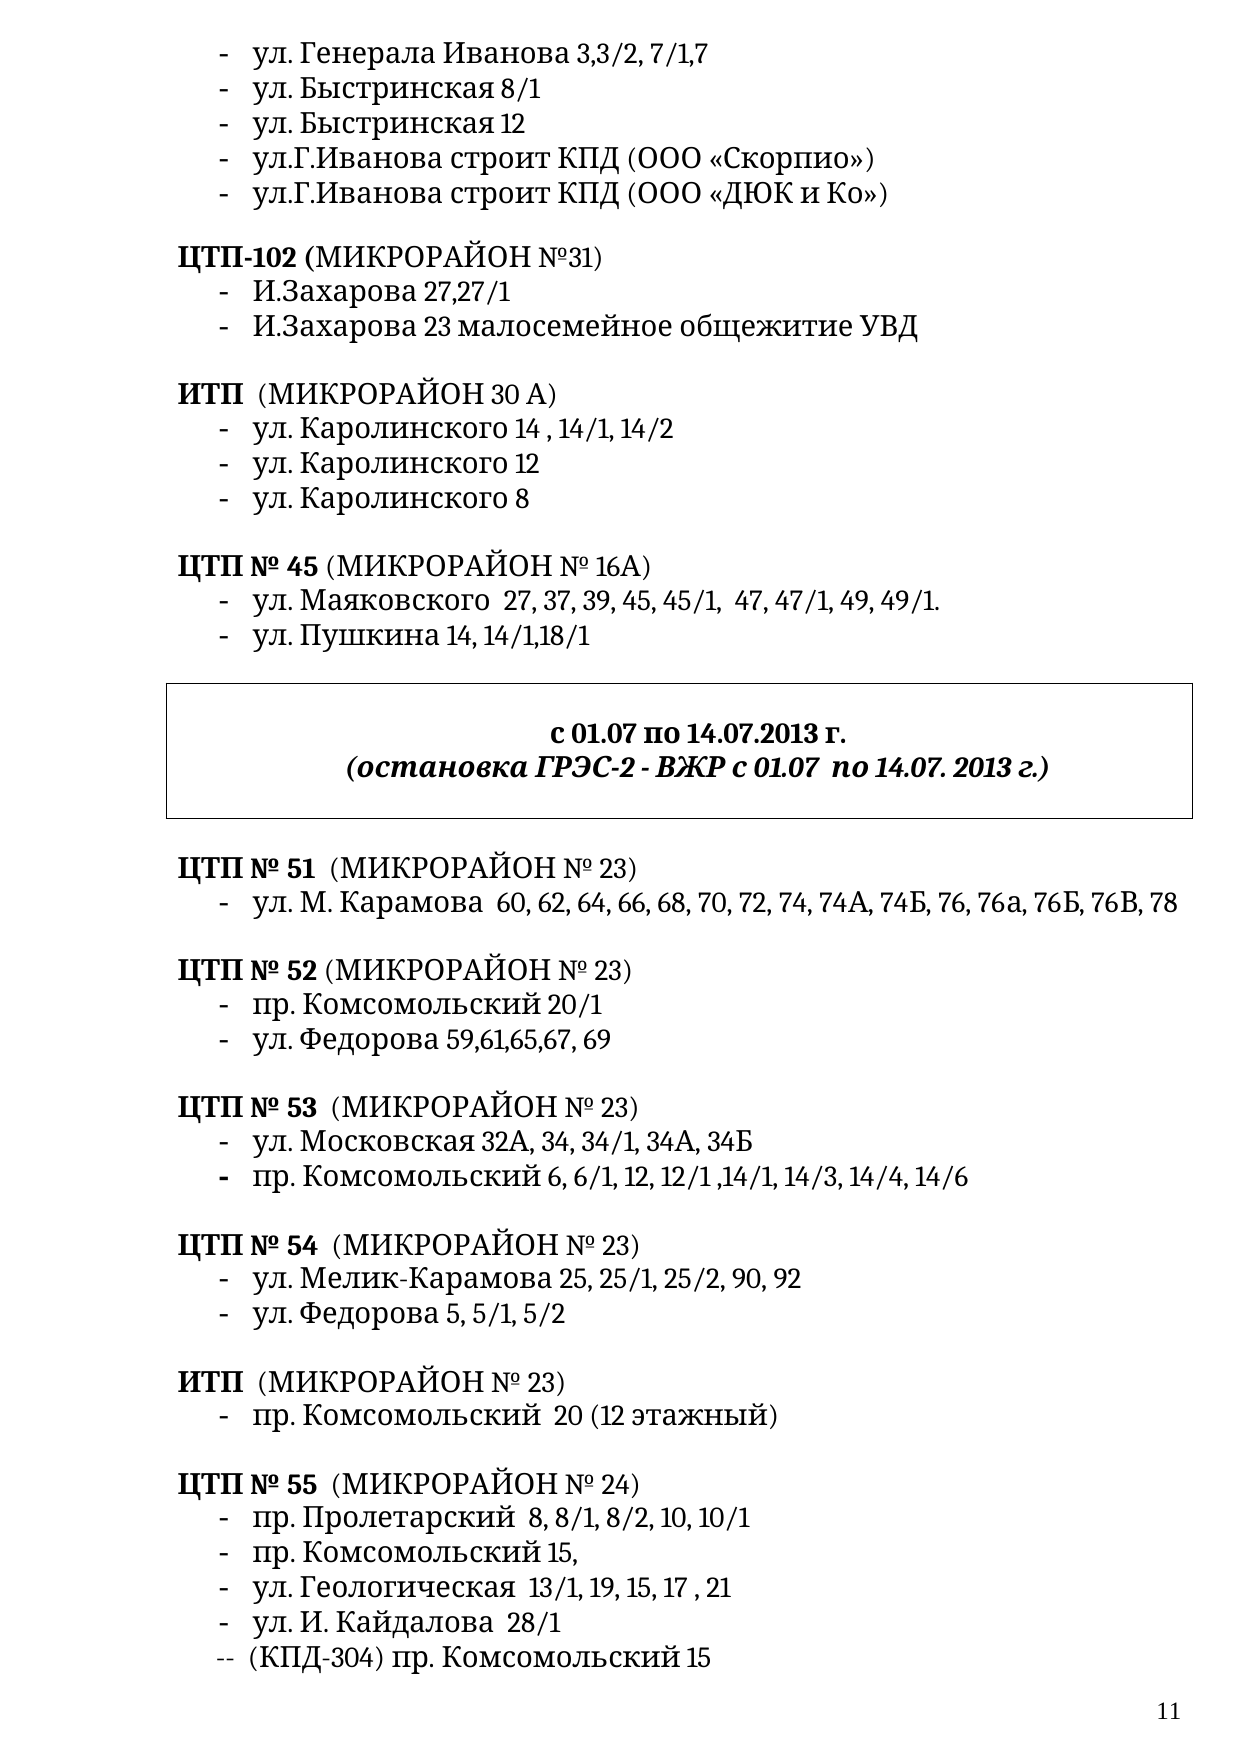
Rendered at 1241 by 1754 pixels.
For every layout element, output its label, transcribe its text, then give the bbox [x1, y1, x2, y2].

list ул. Быстринская 8/1 [215, 72, 1181, 107]
list ул. Федорова 59,61,65,67, 69 [215, 1023, 1181, 1058]
list пр. Комсомольский 20 (12 этажный) [215, 1399, 1181, 1434]
list ул. Генерала Иванова 3,3/2, 7/1,7 [215, 37, 1181, 72]
subtitle ИТП (МИКРОРАЙОН 30 А) [177, 378, 1181, 412]
subtitle ЦТП № 52 (МИКРОРАЙОН № 23) [177, 954, 1181, 988]
list пр. Комсомольский 6, 6/1, 12, 12/1 ,14/1, 14/3, 14/4, 14/6 [215, 1160, 1181, 1195]
list пр. Комсомольский 15, [215, 1536, 1181, 1571]
subtitle ЦТП № 54 (МИКРОРАЙОН № 23) [177, 1229, 1181, 1262]
list ул. Быстринская 12 [215, 107, 1181, 142]
list ул. Маяковского 27, 37, 39, 45, 45/1, 47, 47/1, 49, 49/1. [215, 584, 1181, 619]
subtitle ЦТП № 55 (МИКРОРАЙОН № 24) [177, 1468, 1181, 1501]
list ул. Московская 32А, 34, 34/1, 34А, 34Б [215, 1125, 1181, 1160]
list пр. Комсомольский 20/1 [215, 988, 1181, 1023]
subtitle ЦТП № 45 (МИКРОРАЙОН № 16А) [177, 550, 1181, 584]
table_header с 01.07 по 14.07.2013 г. (остановка ГРЭС-2 - ВЖР с 01.07 по 14.07. .) [167, 684, 1192, 818]
subtitle ЦТП № 53 (МИКРОРАЙОН № 23) [177, 1092, 1181, 1125]
text ИТП (МИКРОРАЙОН № 23) [177, 1366, 1181, 1399]
list ул. Пушкина 14, 14/1,18/1 [215, 619, 1181, 683]
text -- (КПД-304) пр. Комсомольский 15 [177, 1641, 1181, 1675]
text ЦТП № 51 (МИКРОРАЙОН № 23) [177, 852, 1181, 886]
list ул.Г.Иванова строит КПД (ООО «ДЮК и Ко») [215, 177, 1181, 212]
text ЦТП-102 (МИКРОРАЙОН №31) [177, 241, 1181, 275]
list ул. Каролинского 8 [215, 482, 1181, 517]
list ул. И. Кайдалова 28/1 [215, 1606, 1181, 1641]
list ул. Мелик-Карамова 25, 25/1, 25/2, 90, 92 [215, 1262, 1181, 1297]
list пр. Пролетарский 8, 8/1, 8/2, 10, 10/1 [215, 1501, 1181, 1536]
list ул. Федорова 5, 5/1, 5/2 [215, 1297, 1181, 1332]
list ул. М. Карамова 60, 62, 64, 66, 68, 70, 72, 74, 74А, 74Б, 76, 76а, 76Б, 76В, 78 [215, 886, 1181, 921]
list ул. Геологическая 13/1, 19, 15, 17 , 21 [215, 1571, 1181, 1606]
list ул. Каролинского 14 , 14/1, 14/2 [215, 412, 1181, 447]
list ул. Каролинского 12 [215, 447, 1181, 482]
list ул.Г.Иванова строит КПД (ООО «Скорпио») [215, 142, 1181, 177]
list И.Захарова 23 малосемейное общежитие УВД [215, 310, 1181, 345]
list И.Захарова 27,27/1 [215, 275, 1181, 310]
